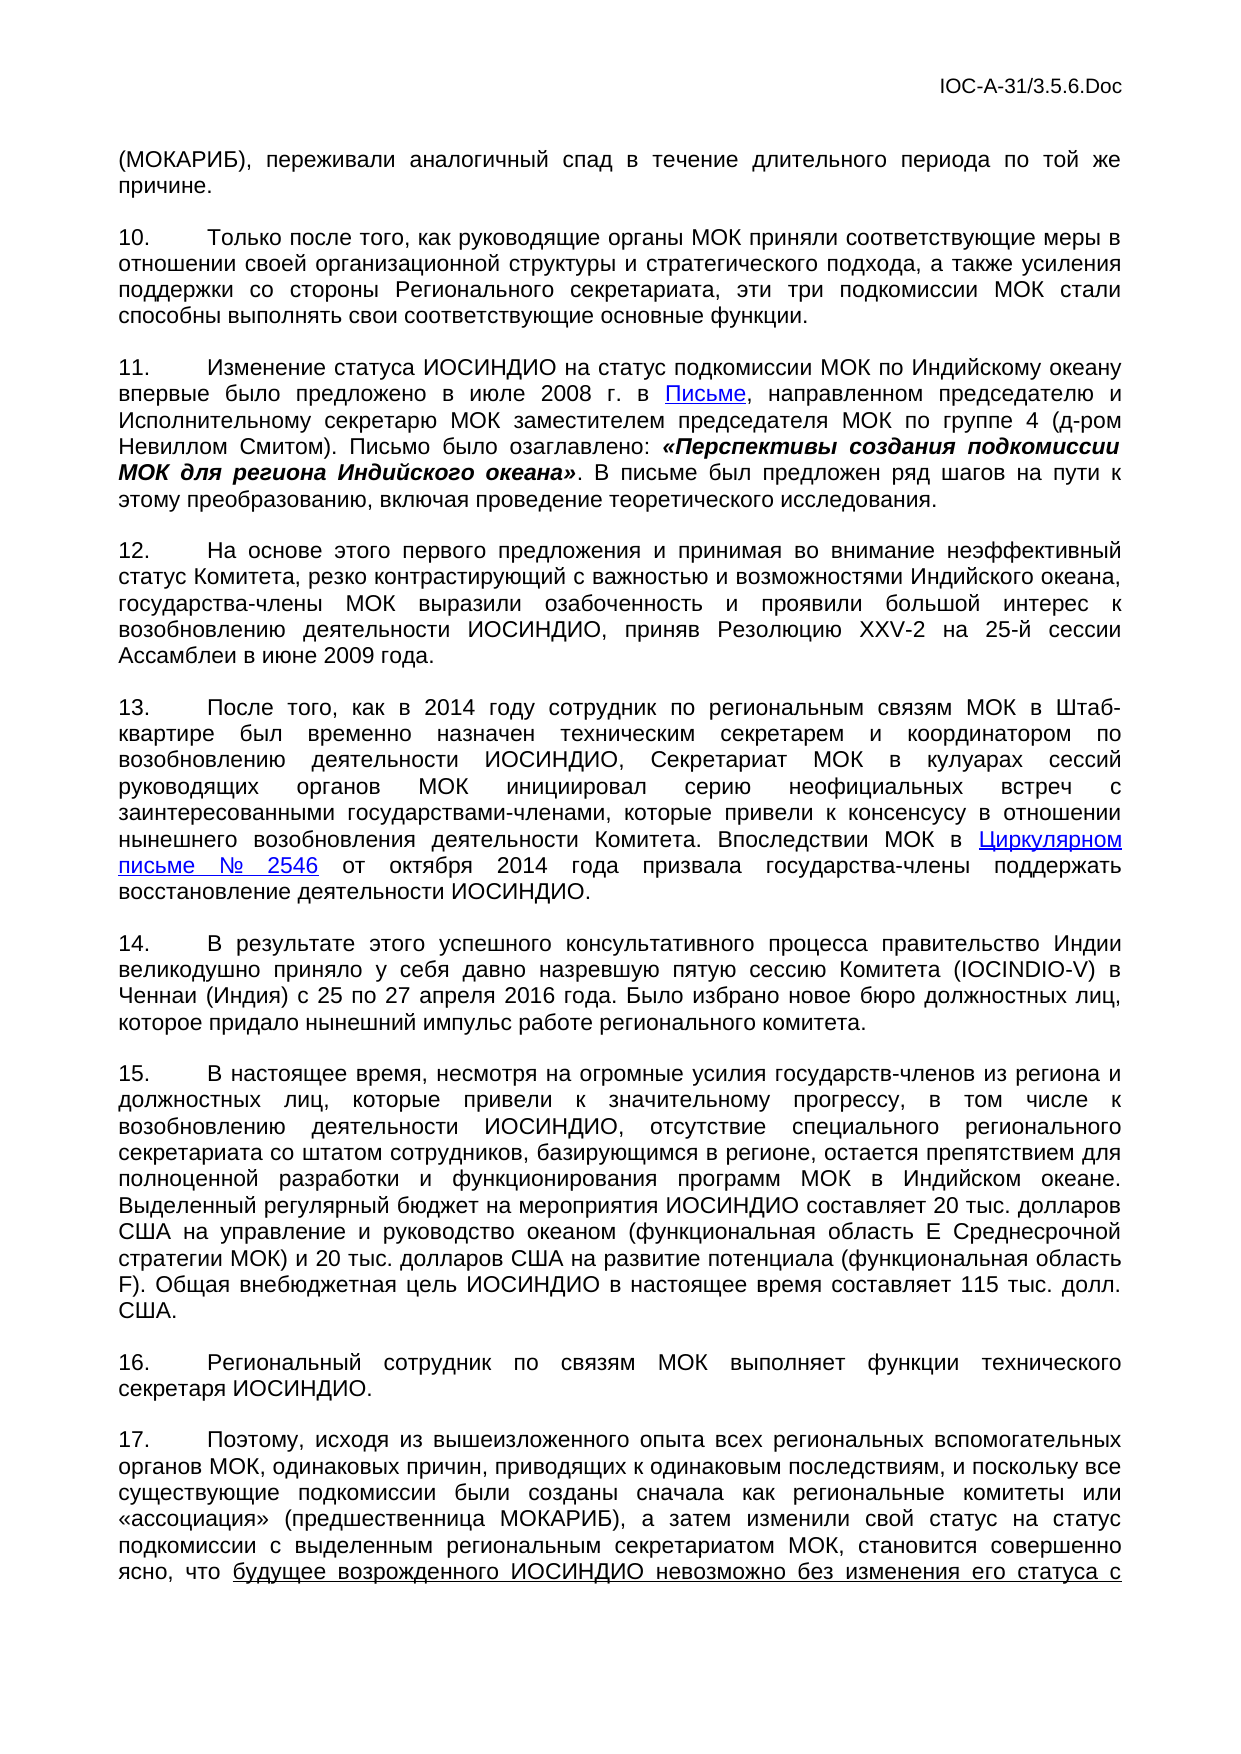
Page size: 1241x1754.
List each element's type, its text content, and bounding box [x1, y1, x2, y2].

text Региональный сотрудник по связям МОК выполняет функции технического секретаря ИОСИНДИО. [118, 1348, 1122, 1401]
text Изменение статуса ИОСИНДИО на статус подкомиссии МОК по Индийскому океану впервые было предложено в июле 2008 г. в Письме, направленном председателю и Исполнительному секретарю МОК заместителем председателя МОК по группе 4 (д-ром Невиллом Смитом). Письмо было озаглавлено: «Перспективы создания подкомиссии МОК для региона Индийского океана». В письме был предложен ряд шагов на пути к этому преобразованию, включая проведение теоретического исследования. [118, 354, 1122, 512]
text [118, 1426, 1122, 1584]
text На основе этого первого предложения и принимая во внимание неэффективный статус Комитета, резко контрастирующий с важностью и возможностями Индийского океана, государства-члены МОК выразили озабоченность и проявили большой интерес к возобновлению деятельности ИОСИНДИО, приняв Резолюцию XXV-2 на 25-й сессии Ассамблеи в июне 2009 года. [118, 537, 1122, 669]
text После того, как в 2014 году сотрудник по региональным связям МОК в Штаб-квартире был временно назначен техническим секретарем и координатором по возобновлению деятельности ИОСИНДИО, Секретариат МОК в кулуарах сессий руководящих органов МОК инициировал серию неофициальных встреч с заинтересованными государствами-членами, которые привели к консенсусу в отношении нынешнего возобновления деятельности Комитета. Впоследствии МОК в Циркулярном письме № 2546 от октября 2014 года призвала государства-члены поддержать восстановление деятельности ИОСИНДИО. [118, 694, 1122, 904]
text Только после того, как руководящие органы МОК приняли соответствующие меры в отношении своей организационной структуры и стратегического подхода, а также усиления поддержки со стороны Регионального секретариата, эти три подкомиссии МОК стали способны выполнять свои соответствующие основные функции. [118, 223, 1122, 329]
text В результате этого успешного консультативного процесса правительство Индии великодушно приняло у себя давно назревшую пятую сессию Комитета (IOCINDIO-V) в Ченнаи (Индия) с 25 по 27 апреля 2016 года. Было избрано новое бюро должностных лиц, которое придало нынешний импульс работе регионального комитета. [118, 929, 1122, 1035]
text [118, 146, 1122, 198]
text В настоящее время, несмотря на огромные усилия государств-членов из региона и должностных лиц, которые привели к значительному прогрессу, в том числе к возобновлению деятельности ИОСИНДИО, отсутствие специального регионального секретариата со штатом сотрудников, базирующимся в регионе, остается препятствием для полноценной разработки и функционирования программ МОК в Индийском океане. Выделенный регулярный бюджет на мероприятия ИОСИНДИО составляет 20 тыс. долларов США на управление и руководство океаном (функциональная область E Среднесрочной стратегии МОК) и 20 тыс. долларов США на развитие потенциала (функциональная область F). Общая внебюджетная цель ИОСИНДИО в настоящее время составляет 115 тыс. долл. США. [118, 1060, 1122, 1323]
